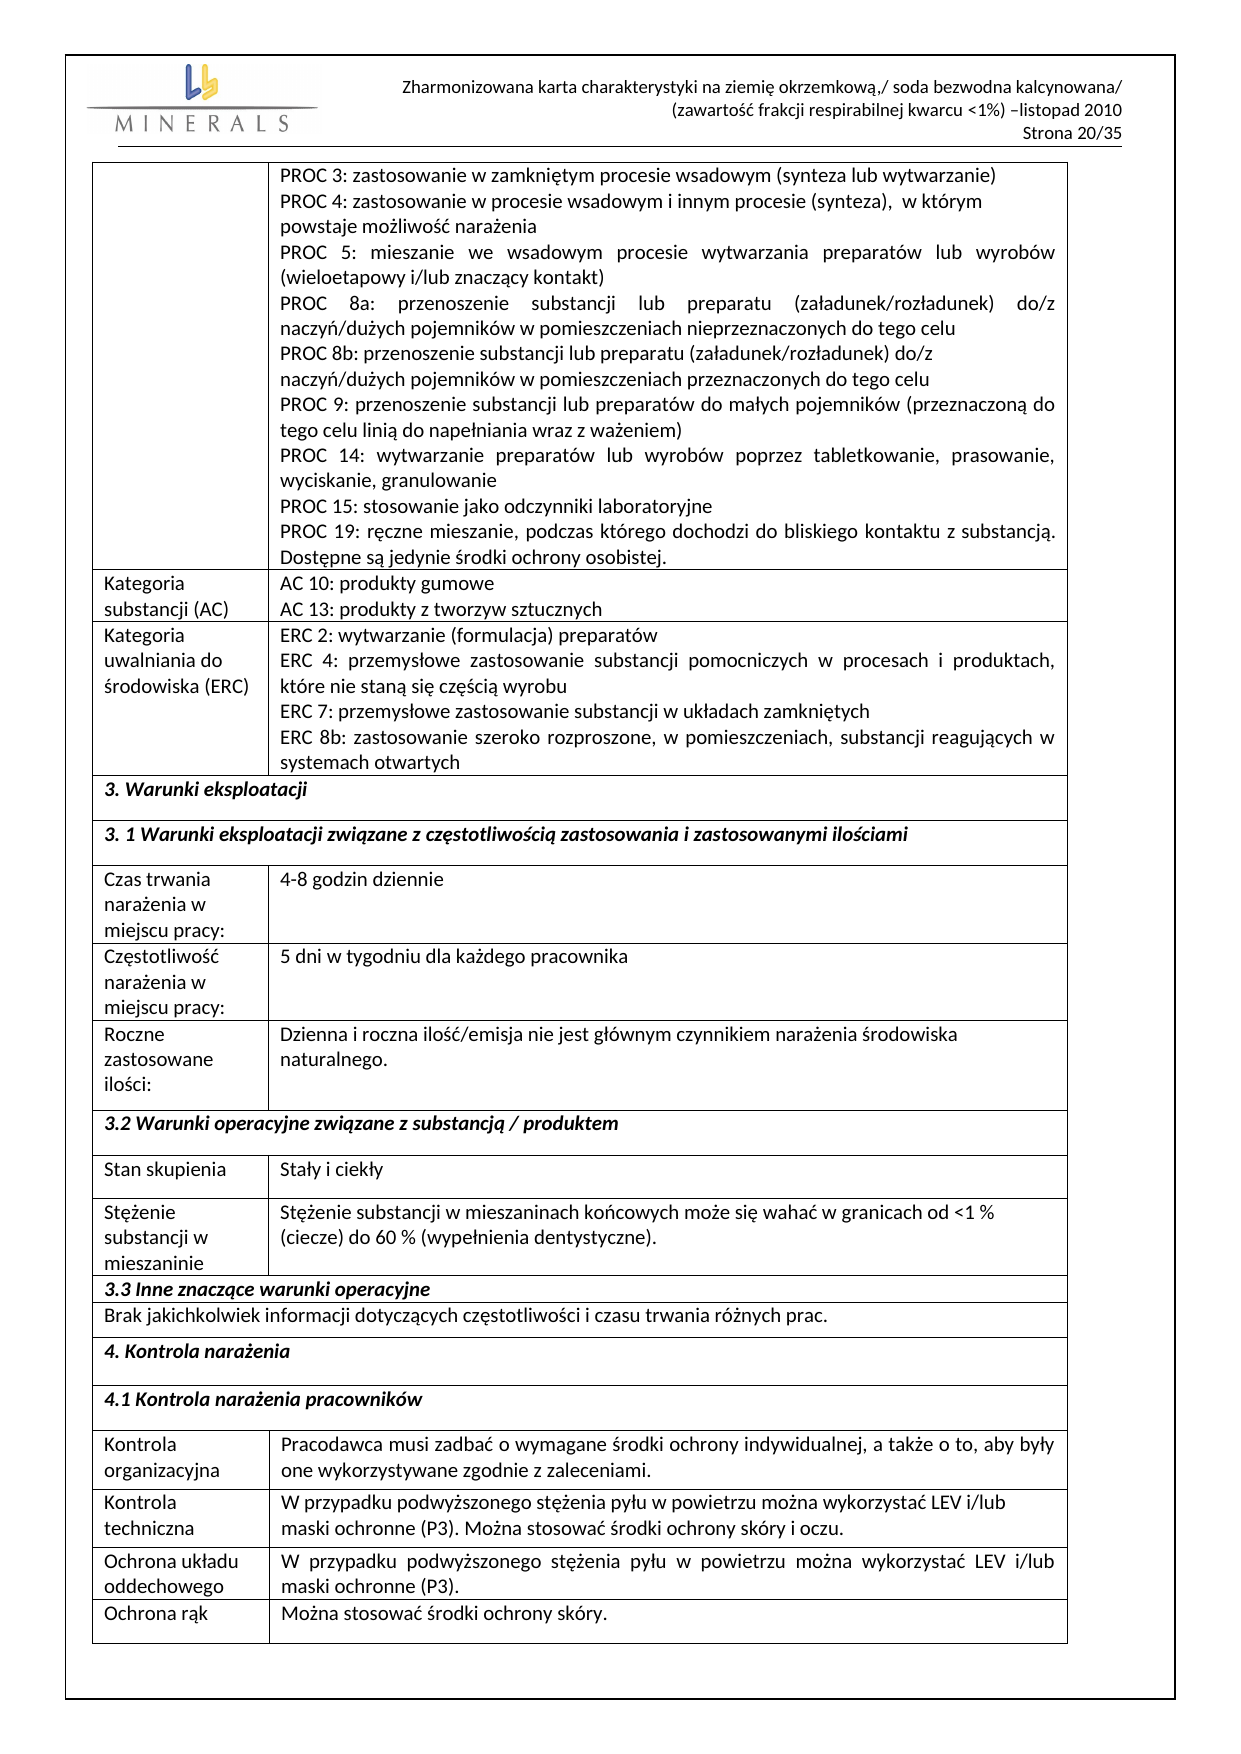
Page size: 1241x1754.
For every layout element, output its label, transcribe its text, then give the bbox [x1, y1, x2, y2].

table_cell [269, 163, 1067, 569]
table_cell 4-8 godzin dziennie [269, 866, 1067, 942]
table_cell 3. 1 Warunki eksploatacji związane z częstotliwością zastosowania i zastosowanymi ilościami [93, 821, 1067, 865]
table_cell Kontrola techniczna [93, 1490, 269, 1547]
picture [86, 64, 323, 134]
table_cell Ochrona rąk [93, 1600, 269, 1643]
table_cell Stężenie substancji w mieszaninie [93, 1199, 268, 1275]
table_cell AC 10: produkty gumowe AC 13: produkty z tworzyw sztucznych [269, 570, 1067, 621]
table_cell 4. Kontrola narażenia [93, 1338, 1067, 1385]
table_cell W przypadku podwyższonego stężenia pyłu w powietrzu można wykorzystać LEV i/lub maski ochronne (P3). Można stosować środki ochrony skóry i oczu. [270, 1490, 1067, 1547]
table_cell Brak jakichkolwiek informacji dotyczących częstotliwości i czasu trwania różnych prac. [93, 1303, 1067, 1337]
table_cell Pracodawca musi zadbać o wymagane środki ochrony indywidualnej, a także o to, aby były one wykorzystywane zgodnie z zaleceniami. [270, 1431, 1067, 1488]
table_cell 4.1 Kontrola narażenia pracowników [93, 1386, 1067, 1430]
table_cell 3.3 Inne znaczące warunki operacyjne [93, 1276, 1067, 1302]
table_cell W przypadku podwyższonego stężenia pyłu w powietrzu można wykorzystać LEV i/lub maski ochronne (P3). [270, 1548, 1067, 1599]
table_cell Stały i ciekły [269, 1156, 1067, 1198]
table_cell Roczne zastosowane ilości: [93, 1021, 268, 1109]
table_cell ERC 2: wytwarzanie (formulacja) preparatów ERC 4: przemysłowe zastosowanie substancji pomocniczych w procesach i produktach, które nie staną się częścią wyrobu ERC 7: przemysłowe zastosowanie substancji w układach zamkniętych ERC 8b: zastosowanie szeroko rozproszone, w pomieszczeniach, substancji reagujących w systemach otwartych [269, 622, 1067, 775]
table_cell Dzienna i roczna ilość/emisja nie jest głównym czynnikiem narażenia środowiska naturalnego. [269, 1021, 1067, 1109]
table_cell Stan skupienia [93, 1156, 268, 1198]
table_cell 3. Warunki eksploatacji [93, 776, 1067, 820]
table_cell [93, 163, 268, 569]
table_cell Kategoria uwalniania do środowiska (ERC) [93, 622, 268, 775]
table_cell 3.2 Warunki operacyjne związane z substancją / produktem [93, 1111, 1067, 1155]
table_cell Można stosować środki ochrony skóry. [270, 1600, 1067, 1643]
table_cell Stężenie substancji w mieszaninach końcowych może się wahać w granicach od <1 % (ciecze) do 60 % (wypełnienia dentystyczne). [269, 1199, 1067, 1275]
table_cell Częstotliwość narażenia w miejscu pracy: [93, 944, 268, 1020]
table_cell Kontrola organizacyjna [93, 1431, 269, 1488]
table_cell Czas trwania narażenia w miejscu pracy: [93, 866, 268, 942]
table_cell Ochrona układu oddechowego [93, 1548, 269, 1599]
table_cell 5 dni w tygodniu dla każdego pracownika [269, 944, 1067, 1020]
table_cell Kategoria substancji (AC) [93, 570, 268, 621]
